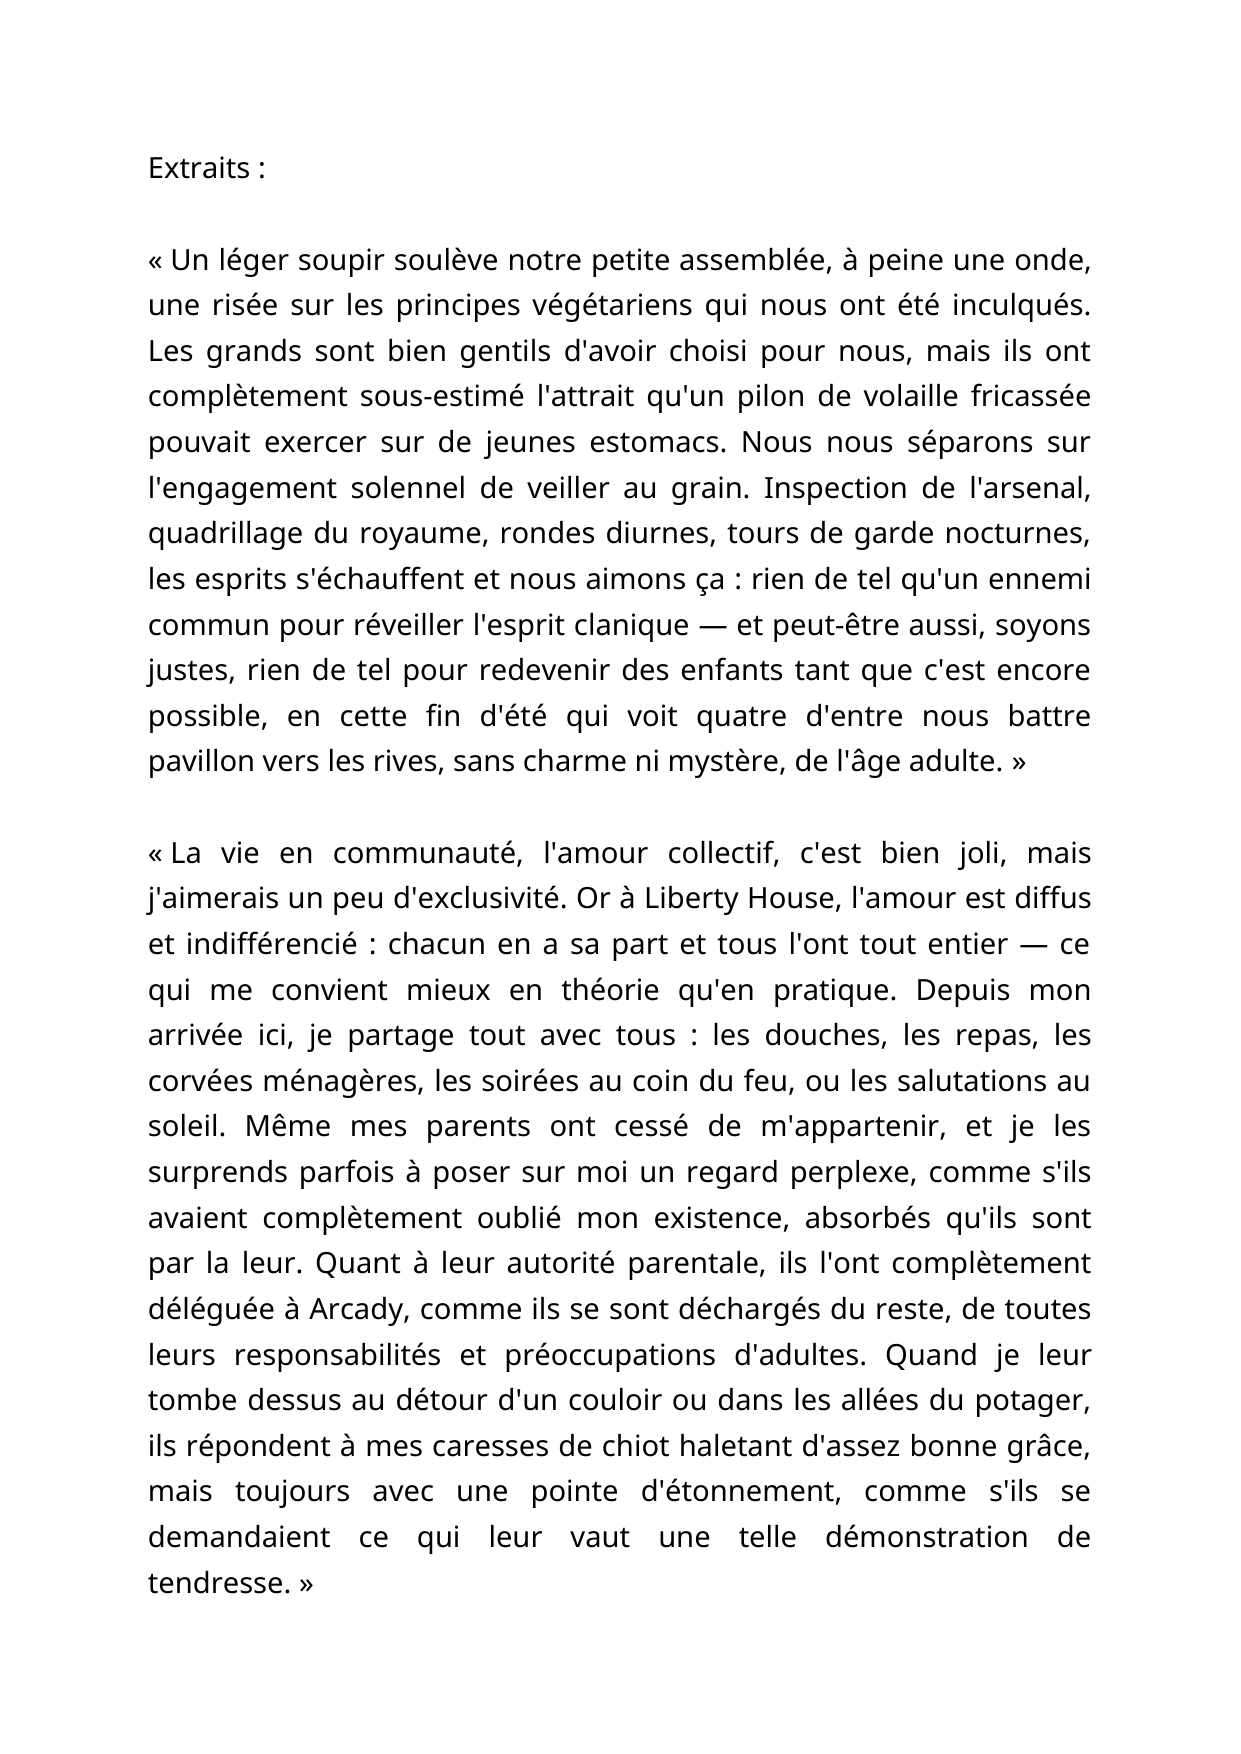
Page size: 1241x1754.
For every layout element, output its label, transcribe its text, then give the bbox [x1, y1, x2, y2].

text Extraits : [148, 148, 1093, 187]
text « Un léger soupir soulève notre petite assemblée, à peine une onde, une risée sur les principes végétariens qui nous ont été inculqués. Les grands sont bien gentils d'avoir choisi pour nous, mais ils ont complètement sous-estimé l'attrait qu'un pilon de volaille fricassée pouvait exercer sur de jeunes estomacs. Nous nous séparons sur l'engagement solennel de veiller au grain. Inspection de l'arsenal, quadrillage du royaume, rondes diurnes, tours de garde nocturnes, les esprits s'échauffent et nous aimons ça : rien de tel qu'un ennemi commun pour réveiller l'esprit clanique — et peut-être aussi, soyons justes, rien de tel pour redevenir des enfants tant que c'est encore possible, en cette fin d'été qui voit quatre d'entre nous battre pavillon vers les rives, sans charme ni mystère, de l'âge adulte. » [148, 239, 1093, 780]
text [148, 832, 1093, 1602]
